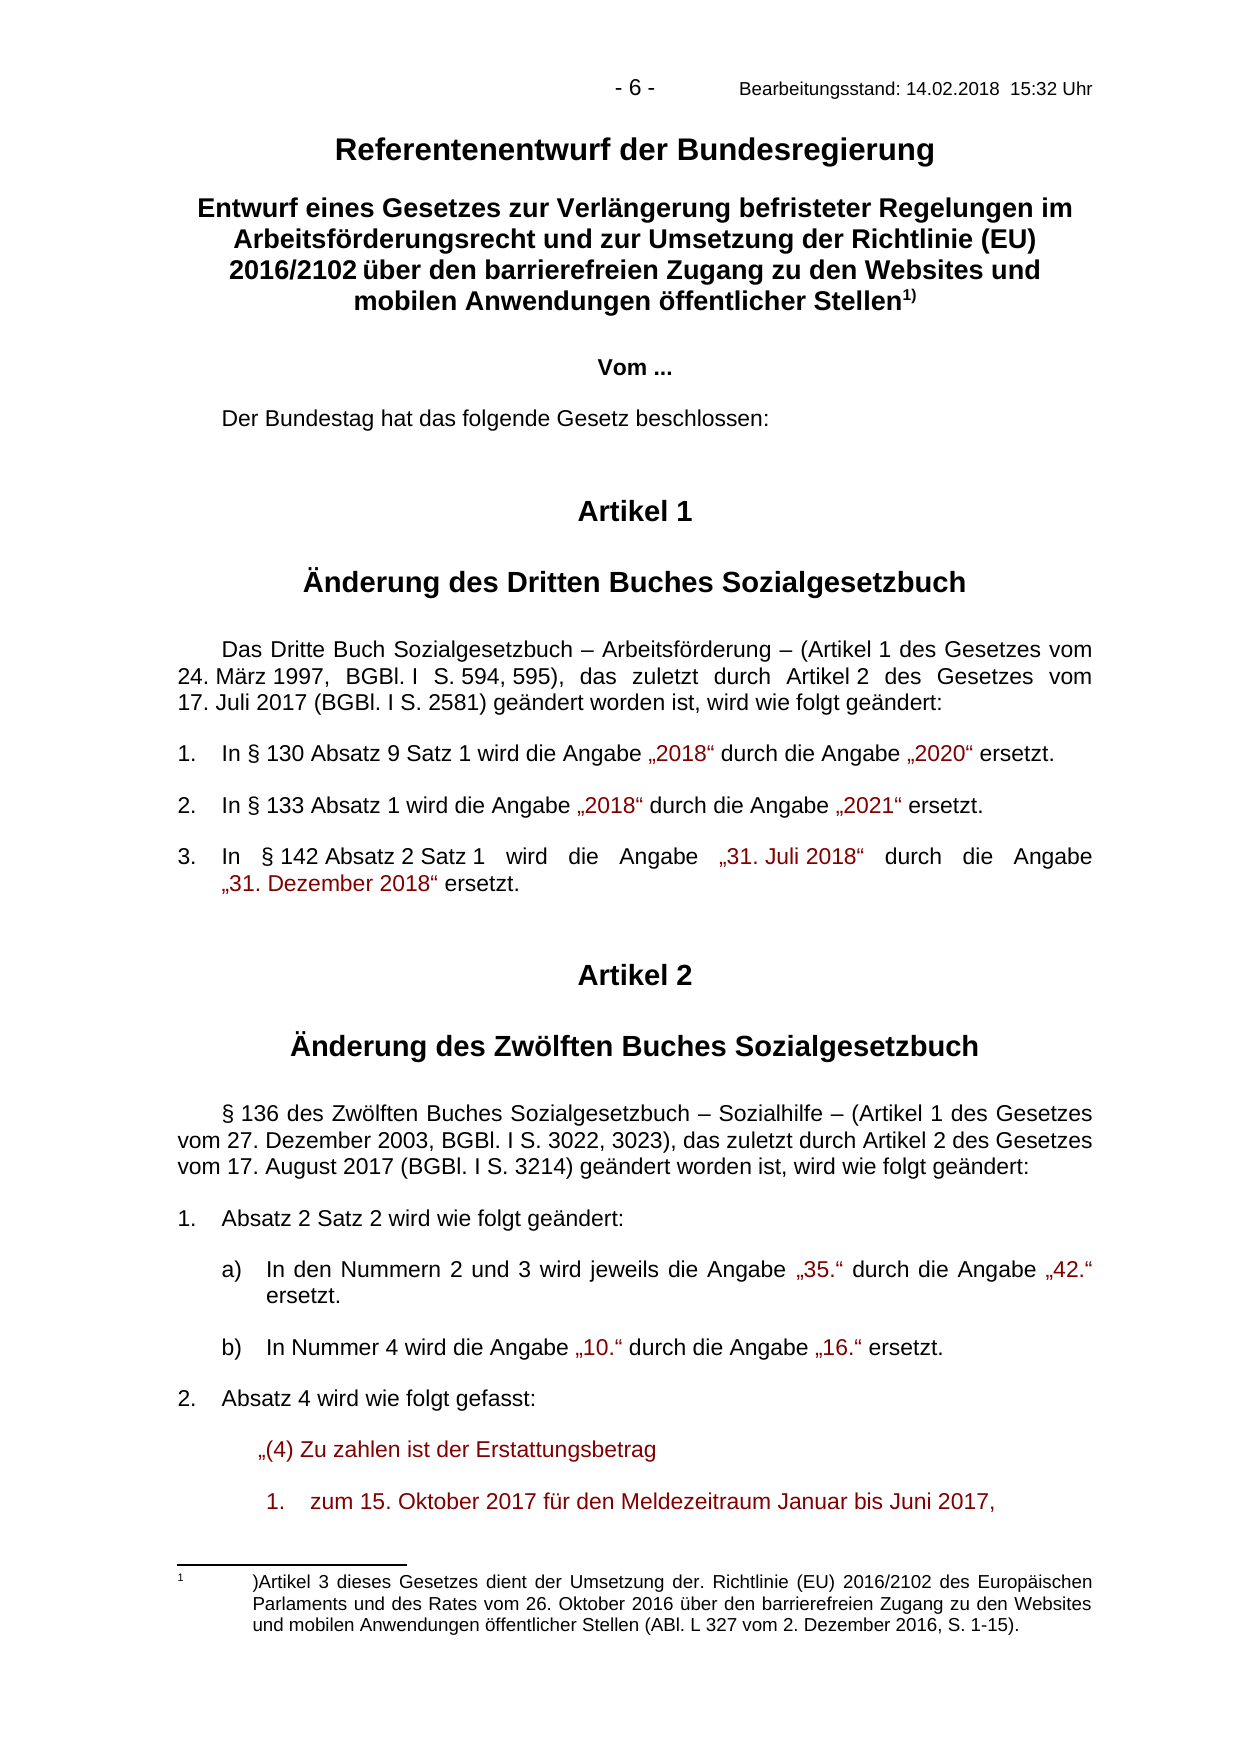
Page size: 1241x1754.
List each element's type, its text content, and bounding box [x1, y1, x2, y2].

text 1. zum 15. Oktober 2017 für den Meldezeitraum Januar bis Juni 2017, [221, 1488, 1093, 1514]
text In § 133 Absatz 1 wird die Angabe „2018“ durch die Angabe „2021“ ersetzt. [177, 792, 1093, 818]
text Entwurf eines Gesetzes zur Verlängerung befristeter Regelungen im Arbeitsförderungsrecht und zur Umsetzung der Richtlinie (EU) 2016/2102 über den barrierefreien Zugang zu den Websites und mobilen Anwendungen öffentlicher Stellen) [177, 192, 1093, 317]
text Absatz 2 Satz 2 wird wie folgt geändert: [177, 1204, 1093, 1231]
text Referentenentwurf der Bundesregierung [177, 131, 1093, 167]
text Vom ... [177, 354, 1093, 380]
text § 136 des Zwölften Buches Sozialgesetzbuch – Sozialhilfe – (Artikel 1 des Gesetzes vom 27. Dezember 2003, BGBl. I S. 3022, 3023), das zuletzt durch Artikel 2 des Gesetzes vom 17. August 2017 (BGBl. I S. 3214) geändert worden ist, wird wie folgt geändert: [177, 1100, 1093, 1179]
text In § 142 Absatz 2 Satz 1 wird die Angabe „31. Juli 2018“ durch die Angabe „31. Dezember 2018“ ersetzt. [177, 843, 1093, 896]
text Das Dritte Buch Sozialgesetzbuch – Arbeitsförderung – (Artikel 1 des Gesetzes vom 24. März 1997, BGBl. I S. 594, 595), das zuletzt durch Artikel 2 des Gesetzes vom 17. Juli 2017 (BGBl. I S. 2581) geändert worden ist, wird wie folgt geändert: [177, 636, 1093, 715]
text „(4) Zu zahlen ist der Erstattungsbetrag [221, 1436, 1093, 1463]
text Absatz 4 wird wie folgt gefasst: [177, 1385, 1093, 1411]
text Änderung des Dritten Buches Sozialgesetzbuch [177, 565, 1093, 599]
text In Nummer 4 wird die Angabe „10.“ durch die Angabe „16.“ ersetzt. [221, 1333, 1093, 1360]
list In § 130 Absatz 9 Satz 1 wird die Angabe „2018“ durch die Angabe „2020“ ersetzt. [177, 740, 1093, 767]
text Änderung des Zwölften Buches Sozialgesetzbuch [177, 1029, 1093, 1063]
text Der Bundestag hat das folgende Gesetz beschlossen: [177, 405, 1093, 432]
text In den Nummern 2 und 3 wird jeweils die Angabe „35.“ durch die Angabe „42.“ ersetzt. [221, 1256, 1093, 1308]
